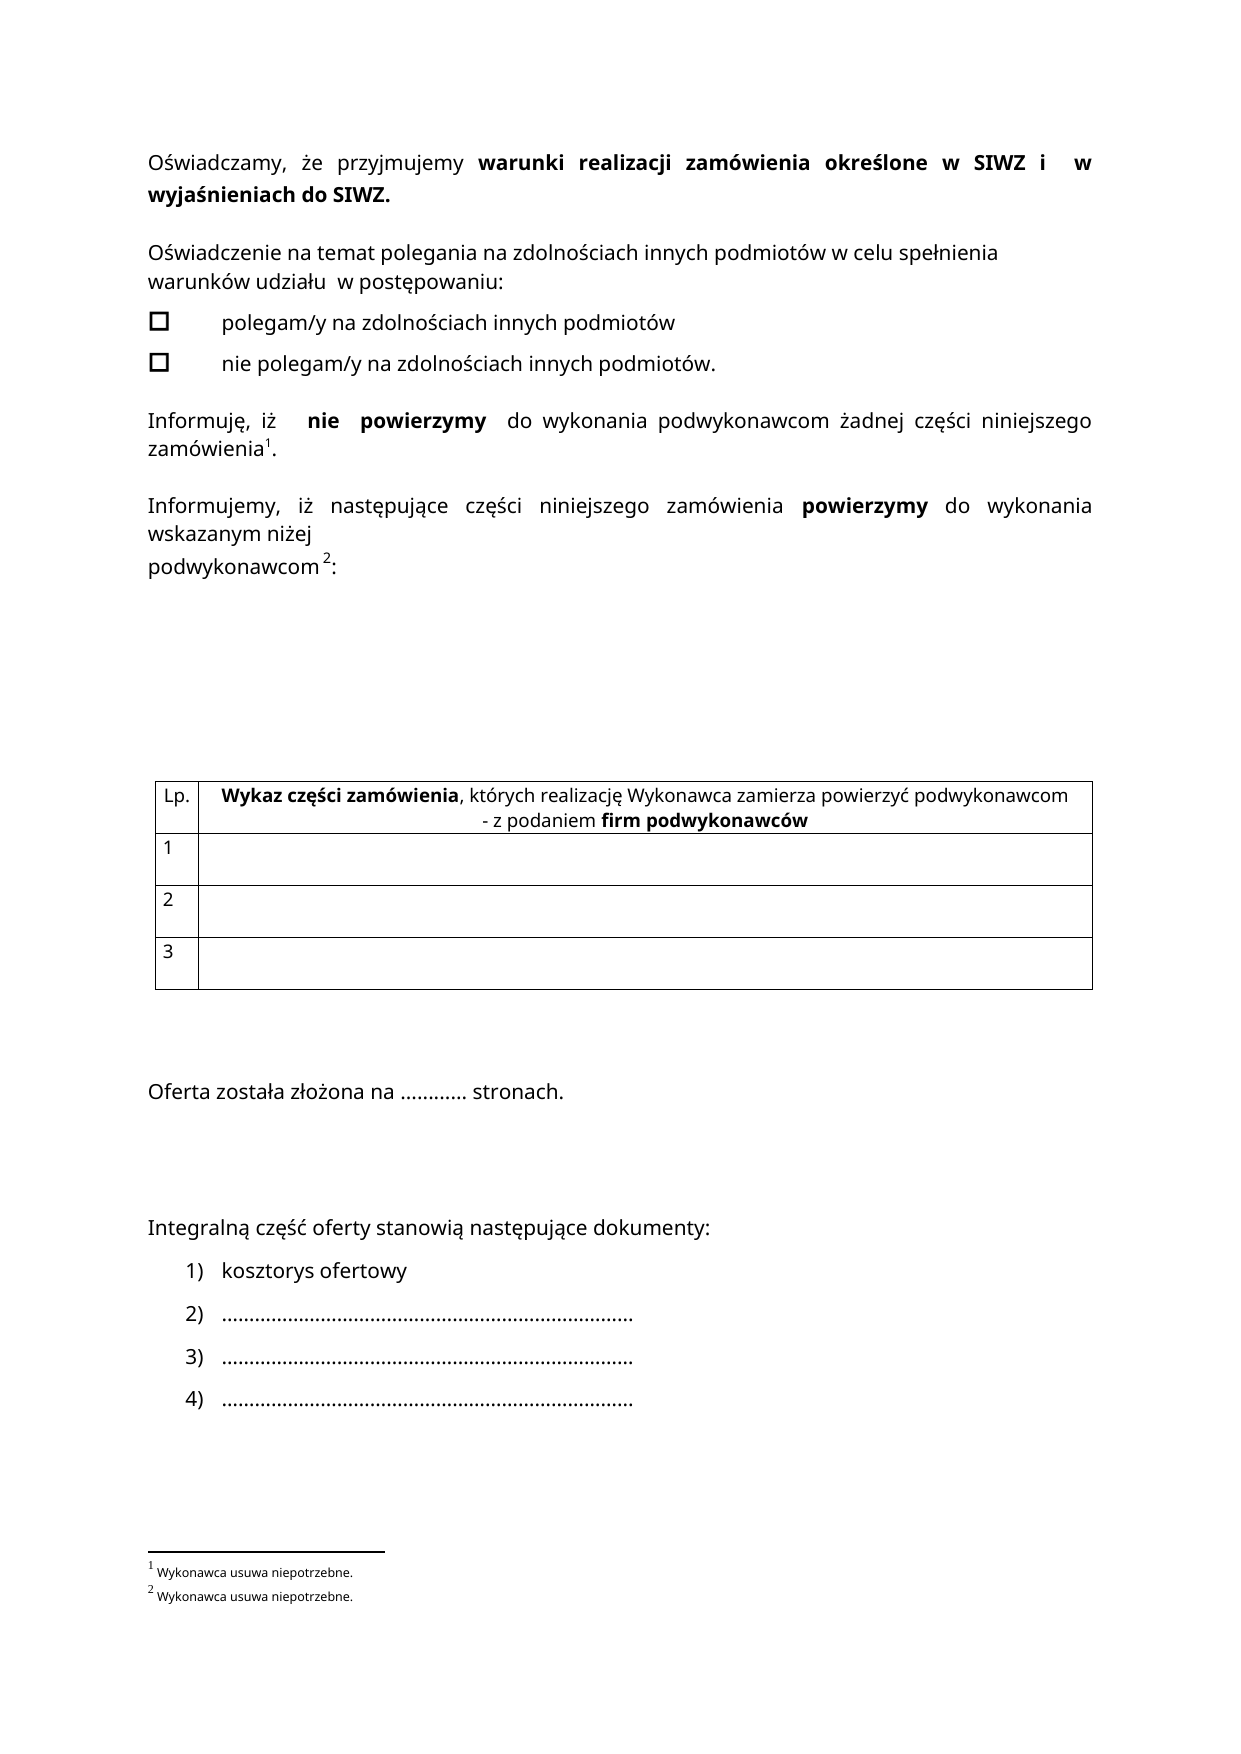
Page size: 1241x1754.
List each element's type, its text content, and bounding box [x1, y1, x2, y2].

list nie polegam/y na zdolnościach innych podmiotów. [148, 349, 1093, 377]
text Oświadczamy, że przyjmujemy warunki realizacji zamówienia określone w SIWZ i w wyjaśnieniach do SIWZ. [148, 148, 1093, 210]
list ………………………………………………………………... [185, 1384, 1093, 1413]
text Informuję, iż nie powierzymy do wykonania podwykonawcom żadnej części niniejszego zamówienia. [148, 406, 1093, 463]
list kosztorys ofertowy [185, 1257, 1093, 1285]
table_cell [199, 938, 1092, 989]
table_cell 1 [156, 834, 198, 885]
table_cell [199, 886, 1092, 937]
table_header Lp. [156, 782, 198, 833]
table_cell 3 [156, 938, 198, 989]
list ………………………………………………………………... [185, 1299, 1093, 1328]
text Oferta została złożona na ............ stronach. [148, 1077, 1093, 1106]
text Informujemy, iż następujące części niniejszego zamówienia powierzymy do wykonania wskazanym niżej [148, 491, 1093, 548]
text podwykonawcom : [148, 548, 1093, 582]
table_cell 2 [156, 886, 198, 937]
list polegam/y na zdolnościach innych podmiotów [148, 308, 1093, 336]
list ………………………………………………………………… [185, 1342, 1093, 1370]
table_header Wykaz części zamówienia, których realizację Wykonawca zamierza powierzyć podwykonawcom - z podaniem firm podwykonawców [199, 782, 1092, 833]
table_cell [199, 834, 1092, 885]
text Integralną część oferty stanowią następujące dokumenty: [148, 1213, 1093, 1242]
text Oświadczenie na temat polegania na zdolnościach innych podmiotów w celu spełnienia warunków udziału w postępowaniu: [148, 238, 1093, 295]
